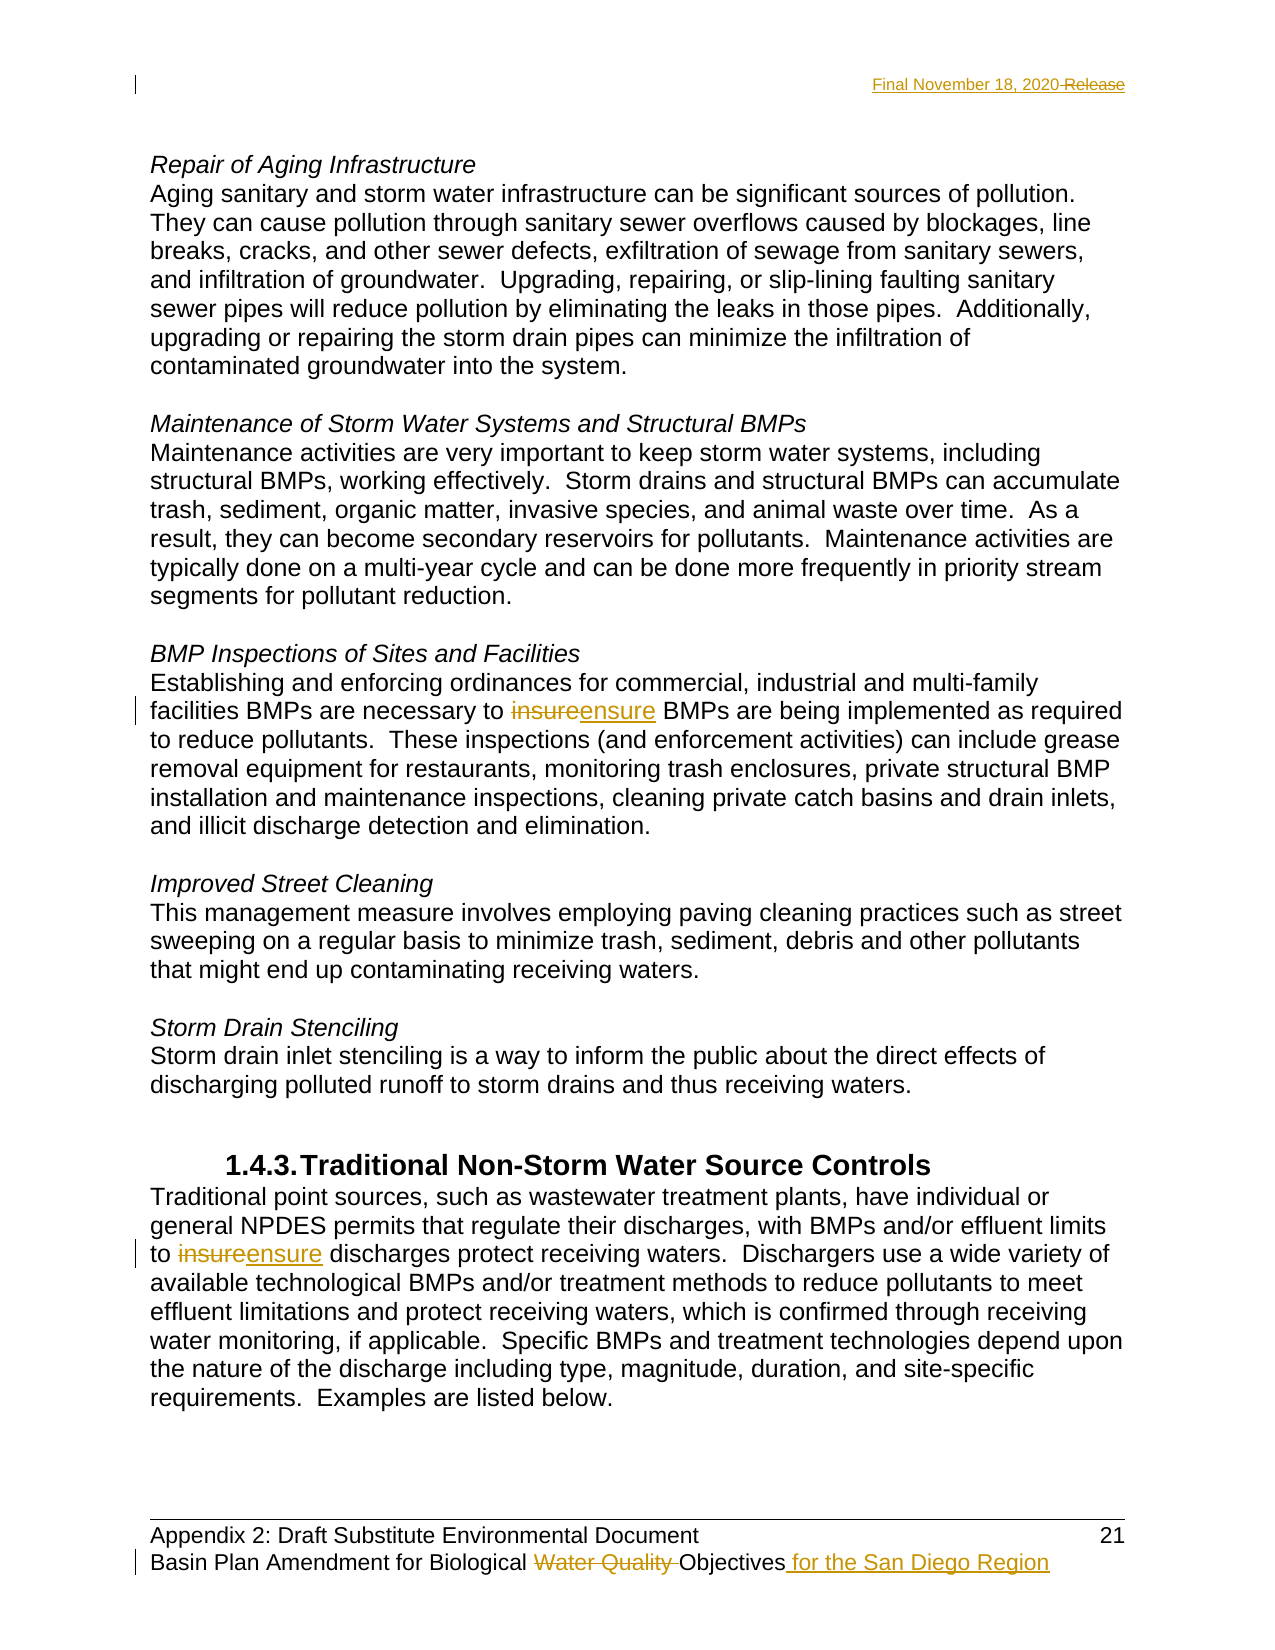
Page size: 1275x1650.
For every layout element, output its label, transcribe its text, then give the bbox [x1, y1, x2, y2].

text Repair of Aging Infrastructure [150, 150, 1125, 179]
text Improved Street Cleaning [150, 869, 1125, 897]
text BMP Inspections of Sites and Facilities [150, 639, 1125, 667]
text Maintenance of Storm Water Systems and Structural BMPs Maintenance activities are very important to keep storm water systems, including structural BMPs, working effectively. Storm drains and structural BMPs can accumulate trash, sediment, organic matter, invasive species, and animal waste over time. As a result, they can become secondary reservoirs for pollutants. Maintenance activities are typically done on a multi-year cycle and can be done more frequently in priority stream segments for pollutant reduction. [150, 409, 1125, 610]
text Traditional point sources, such as wastewater treatment plants, have individual or general NPDES permits that regulate their discharges, with BMPs and/or effluent limits to discharges protect receiving waters. Dischargers use a wide variety of available technological BMPs and/or treatment methods to reduce pollutants to meet effluent limitations and protect receiving waters, which is confirmed through receiving water monitoring, if applicable. Specific BMPs and treatment technologies depend upon the nature of the discharge including type, magnitude, duration, and site-specific requirements. Examples are listed below. [150, 1182, 1125, 1412]
text Establishing and enforcing ordinances for commercial, industrial and multi-family facilities BMPs are necessary to BMPs are being implemented as required to reduce pollutants. These inspections (and enforcement activities) can include grease removal equipment for restaurants, monitoring trash enclosures, private structural BMP installation and maintenance inspections, cleaning private catch basins and drain inlets, and illicit discharge detection and elimination. [150, 667, 1125, 840]
text Aging sanitary and storm water infrastructure can be significant sources of pollution. They can cause pollution through sanitary sewer overflows caused by blockages, line breaks, cracks, and other sewer defects, exfiltration of sewage from sanitary sewers, and infiltration of groundwater. Upgrading, repairing, or slip-lining faulting sanitary sewer pipes will reduce pollution by eliminating the leaks in those pipes. Additionally, upgrading or repairing the storm drain pipes can minimize the infiltration of contaminated groundwater into the system. [150, 179, 1125, 380]
subtitle Traditional Non-Storm Water Source Controls [225, 1148, 1125, 1182]
text This management measure involves employing paving cleaning practices such as street sweeping on a regular basis to minimize trash, sediment, debris and other pollutants that might end up contaminating receiving waters. [150, 897, 1125, 984]
text Storm Drain Stenciling [150, 1012, 1125, 1041]
text Storm drain inlet stenciling is a way to inform the public about the direct effects of discharging polluted runoff to storm drains and thus receiving waters. [150, 1041, 1125, 1099]
